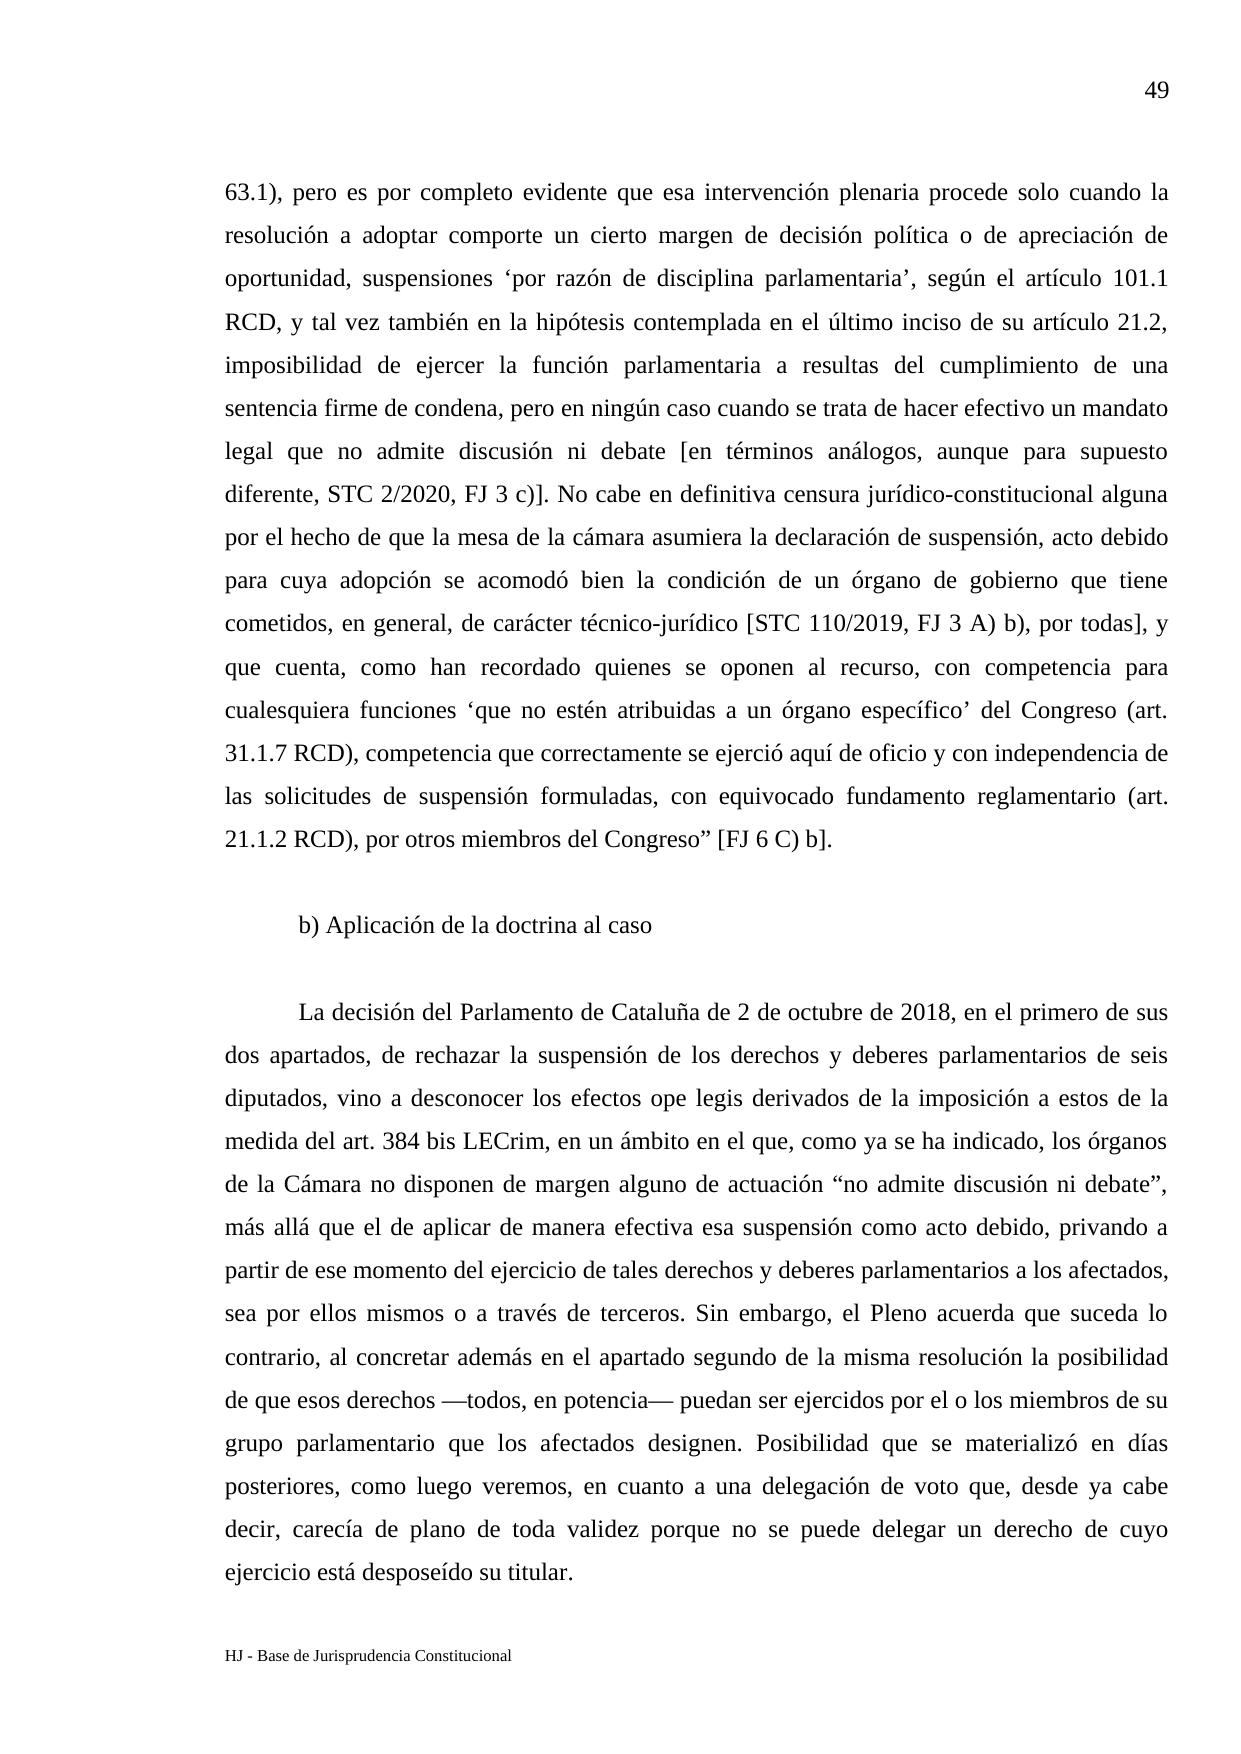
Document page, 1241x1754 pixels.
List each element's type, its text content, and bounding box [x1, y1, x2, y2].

text La decisión del Parlamento de Cataluña de 2 de octubre de 2018, en el primero de sus dos apartados, de rechazar la suspensión de los derechos y deberes parlamentarios de seis diputados, vino a desconocer los efectos ope legis derivados de la imposición a estos de la medida del art. 384 bis LECrim, en un ámbito en el que, como ya se ha indicado, los órganos de la Cámara no disponen de margen alguno de actuación “no admite discusión ni debate”, más allá que el de aplicar de manera efectiva esa suspensión como acto debido, privando a partir de ese momento del ejercicio de tales derechos y deberes parlamentarios a los afectados, sea por ellos mismos o a través de terceros. Sin embargo, el Pleno acuerda que suceda lo contrario, al concretar además en el apartado segundo de la misma resolución la posibilidad de que esos derechos —todos, en potencia— puedan ser ejercidos por el o los miembros de su grupo parlamentario que los afectados designen. Posibilidad que se materializó en días posteriores, como luego veremos, en cuanto a una delegación de voto que, desde ya cabe decir, carecía de plano de toda validez porque no se puede delegar un derecho de cuyo ejercicio está desposeído su titular. [224, 997, 1169, 1586]
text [224, 177, 1169, 853]
text b) Aplicación de la doctrina al caso [224, 910, 1169, 939]
